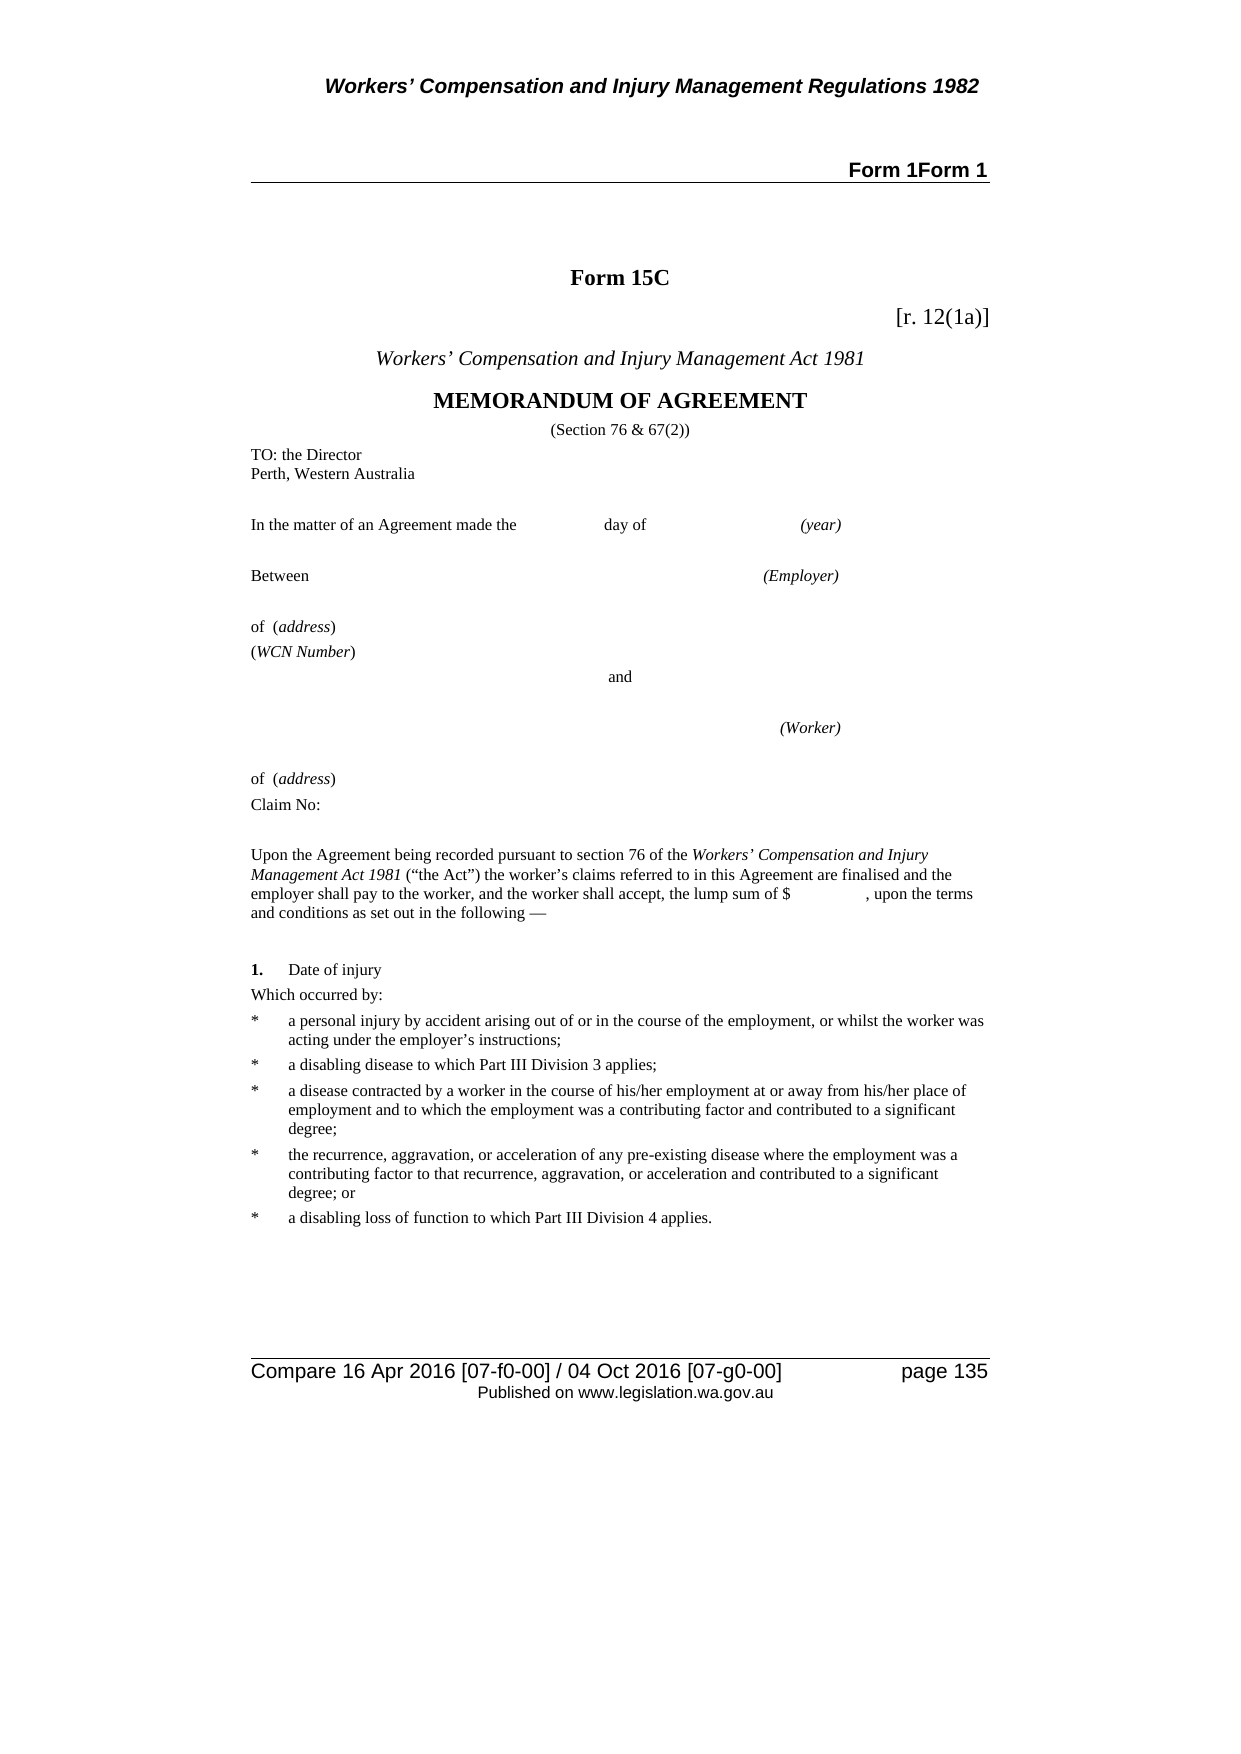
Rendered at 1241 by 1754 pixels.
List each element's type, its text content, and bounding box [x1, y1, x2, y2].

text (Worker) [251, 718, 990, 737]
text Upon the Agreement being recorded pursuant to section 76 of the Workers’ Compensation and Injury Management Act 1981 (“the Act”) the worker’s claims referred to in this Agreement are finalised and the employer shall pay to the worker, and the worker shall accept, the lump sum of $ , upon the terms and conditions as set out in the following — [251, 845, 990, 922]
text of (address) [251, 769, 990, 788]
text * the recurrence, aggravation, or acceleration of any pre-existing disease where the employment was a contributing factor to that recurrence, aggravation, or acceleration and contributed to a significant degree; or [251, 1144, 990, 1202]
text In the matter of an Agreement made the day of (year) [251, 515, 990, 534]
text * a disabling loss of function to which Part III Division 4 applies. [251, 1208, 990, 1227]
text (Section 76 & 67(2)) [251, 419, 990, 438]
text and [251, 667, 990, 686]
text * a personal injury by accident arising out of or in the course of the employment, or whilst the worker was acting under the employer’s instructions; [251, 1011, 990, 1049]
text [r. 12(1a)] [251, 303, 990, 329]
text (WCN Number) [251, 642, 990, 661]
subtitle Workers’ Compensation and Injury Management Act 1981 [251, 346, 990, 370]
subtitle MEMORANDUM OF AGREEMENT [251, 387, 990, 413]
text of (address) [251, 616, 990, 636]
text TO: the Director [251, 445, 990, 464]
subtitle Form 15C [251, 264, 990, 291]
text * a disease contracted by a worker in the course of his/her employment at or away from his/her place of employment and to which the employment was a contributing factor and contributed to a significant degree; [251, 1081, 990, 1138]
text * a disabling disease to which Part III Division 3 applies; [251, 1055, 990, 1074]
text 1. Date of injury [251, 960, 990, 979]
text Between (Employer) [251, 566, 990, 585]
text Which occurred by: [251, 985, 990, 1004]
text Claim No: [251, 794, 990, 813]
